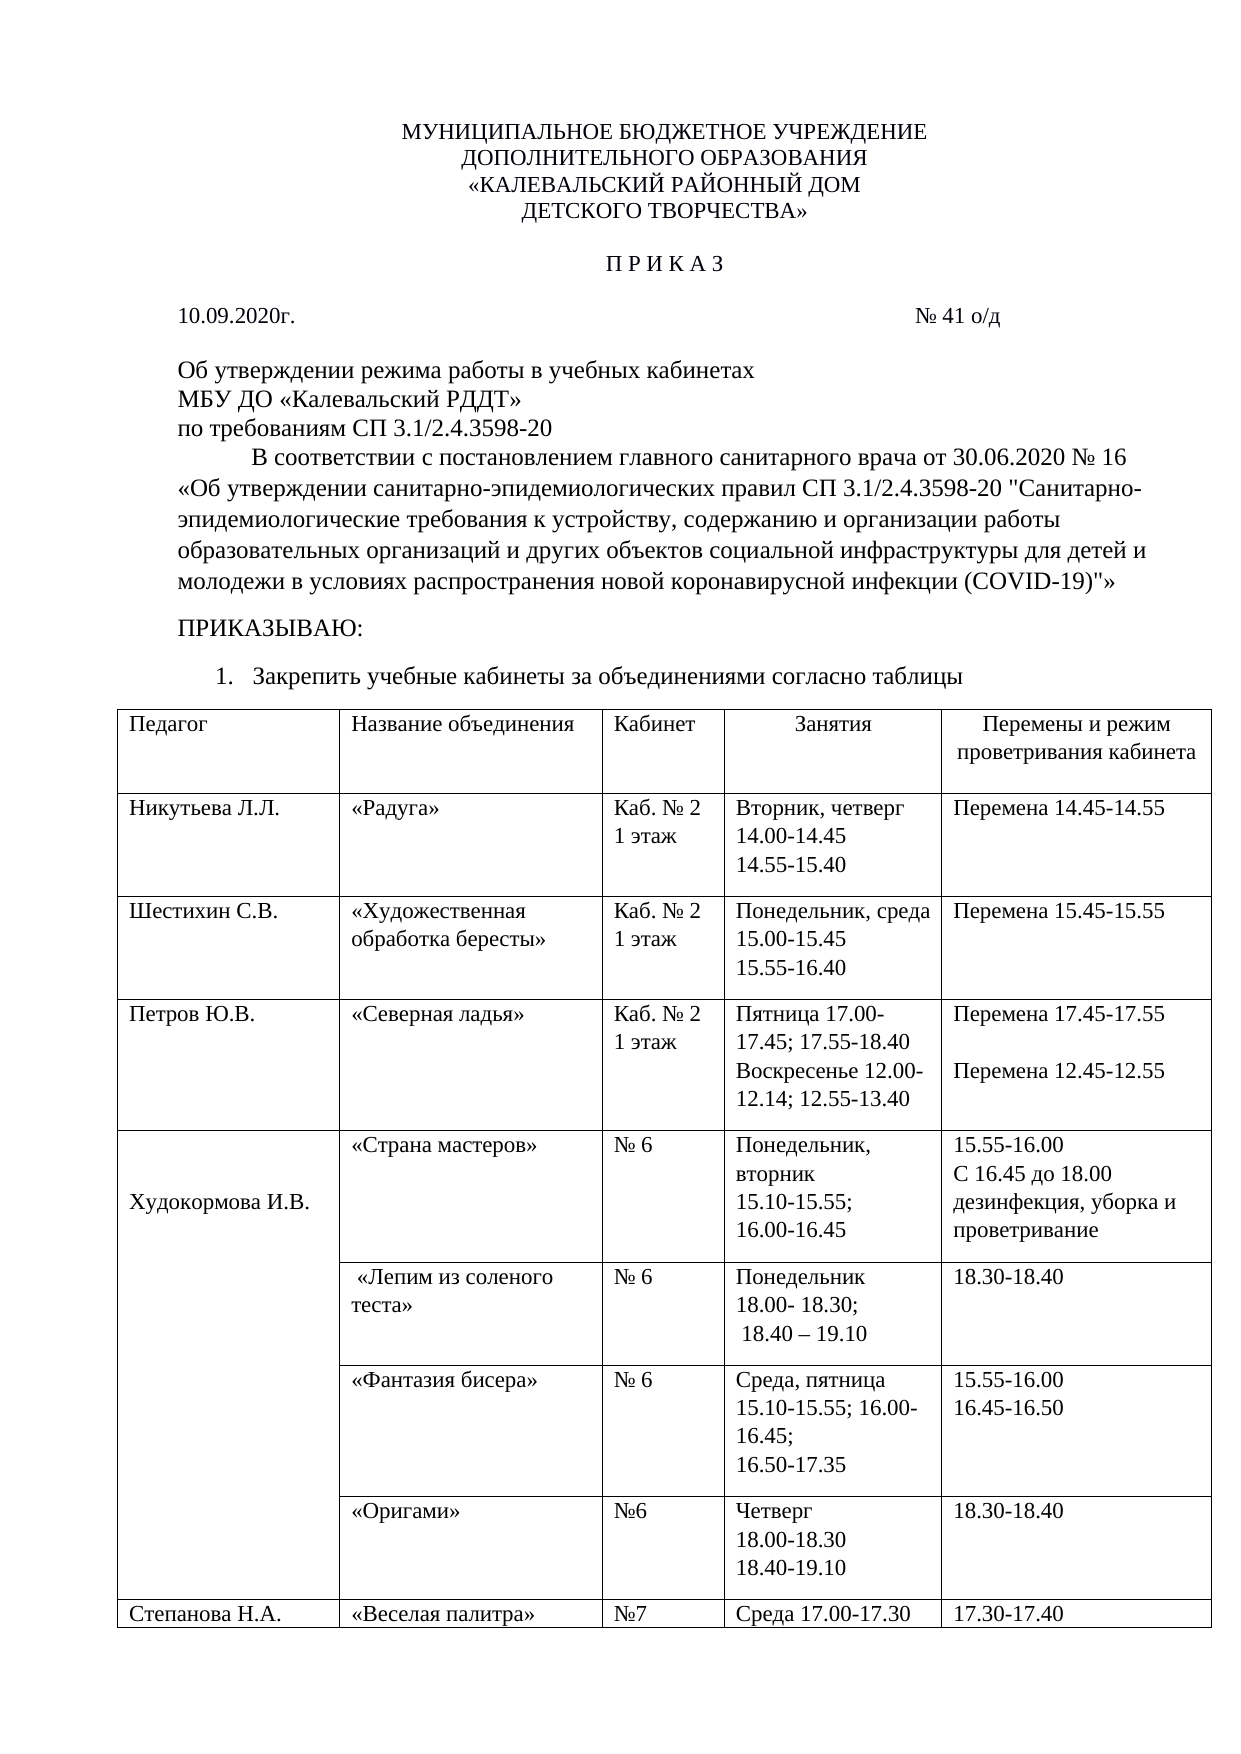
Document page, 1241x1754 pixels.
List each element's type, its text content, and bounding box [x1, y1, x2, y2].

table_cell Перемена 15.45-15.55 [942, 897, 1211, 999]
table_cell № 6 [603, 1263, 724, 1365]
table_cell Перемена 14.45-14.55 [942, 794, 1211, 896]
table_cell Среда, пятница 15.10-15.55; 16.00-16.45; 16.50-17.35 [725, 1366, 941, 1496]
text ДЕТСКОГО ТВОРЧЕСТВА» [177, 197, 1152, 223]
table_cell Каб. № 2 1 этаж [603, 794, 724, 896]
table_cell № 6 [603, 1366, 724, 1496]
text МБУ ДО «Калевальский РДДТ» [177, 384, 1152, 413]
text «КАЛЕВАЛЬСКИЙ РАЙОННЫЙ ДОМ [177, 171, 1152, 197]
table_cell Перемена 17.45-17.55 Перемена 12.45-12.55 [942, 1000, 1211, 1130]
table_cell Понедельник 18.00- 18.30; 18.40 – 19.10 [725, 1263, 941, 1365]
table_cell №6 [603, 1497, 724, 1599]
table_cell Никутьева Л.Л. [118, 794, 339, 896]
text ДОПОЛНИТЕЛЬНОГО ОБРАЗОВАНИЯ [177, 144, 1152, 171]
table_cell Понедельник, среда 15.00-15.45 15.55-16.40 [725, 897, 941, 999]
table_cell Каб. № 2 1 этаж [603, 1000, 724, 1130]
table_header Название объединения [340, 710, 602, 793]
table_cell Четверг 18.00-18.30 18.40-19.10 [725, 1497, 941, 1599]
table_cell «Веселая палитра» [340, 1600, 602, 1627]
text по требованиям СП 3.1/2.4.3598-20 [177, 413, 1152, 442]
table_cell Понедельник, вторник 15.10-15.55; 16.00-16.45 [725, 1131, 941, 1262]
table_cell «Художественная обработка бересты» [340, 897, 602, 999]
table_cell Вторник, четверг 14.00-14.45 14.55-15.40 [725, 794, 941, 896]
text 10.09.2020г. № 41 о/д [177, 303, 1152, 329]
table_cell 18.30-18.40 [942, 1497, 1211, 1599]
table_header Кабинет [603, 710, 724, 793]
table_cell Пятница 17.00-17.45; 17.55-18.40 Воскресенье 12.00-12.14; 12.55-13.40 [725, 1000, 941, 1130]
table_cell «Радуга» [340, 794, 602, 896]
table_cell 18.30-18.40 [942, 1263, 1211, 1365]
table_header Занятия [725, 710, 941, 793]
table_cell Худокормова И.В. [118, 1131, 339, 1599]
table_cell Шестихин С.В. [118, 897, 339, 999]
table_cell Степанова Н.А. [118, 1600, 339, 1627]
text П Р И К А З [177, 250, 1152, 276]
text ПРИКАЗЫВАЮ: [177, 613, 1152, 642]
table_cell «Оригами» [340, 1497, 602, 1599]
list Закрепить учебные кабинеты за объединениями согласно таблицы [215, 661, 1152, 690]
table_cell «Лепим из соленого теста» [340, 1263, 602, 1365]
table_cell 15.55-16.00 16.45-16.50 [942, 1366, 1211, 1496]
table_cell Каб. № 2 1 этаж [603, 897, 724, 999]
table_cell «Фантазия бисера» [340, 1366, 602, 1496]
text В соответствии с постановлением главного санитарного врача от 30.06.2020 № 16 «Об утверждении санитарно-эпидемиологических правил СП 3.1/2.4.3598-20 "Санитарно-эпидемиологические требования к устройству, содержанию и организации работы образовательных организаций и других объектов социальной инфраструктуры для детей и молодежи в условиях распространения новой коронавирусной инфекции (COVID-19)"» [177, 442, 1152, 594]
table_cell 17.30-17.40 [942, 1600, 1211, 1627]
table_header Педагог [118, 710, 339, 793]
table_cell «Северная ладья» [340, 1000, 602, 1130]
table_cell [725, 1600, 941, 1627]
table_cell «Страна мастеров» [340, 1131, 602, 1262]
table_cell Петров Ю.В. [118, 1000, 339, 1130]
table_cell № 6 [603, 1131, 724, 1262]
text Об утверждении режима работы в учебных кабинетах [177, 355, 1152, 384]
table_cell №7 [603, 1600, 724, 1627]
text МУНИЦИПАЛЬНОЕ БЮДЖЕТНОЕ УЧРЕЖДЕНИЕ [177, 118, 1152, 144]
table_header Перемены и режим проветривания кабинета [942, 710, 1211, 793]
table_cell 15.55-16.00 С 16.45 до 18.00 дезинфекция, уборка и проветривание [942, 1131, 1211, 1262]
